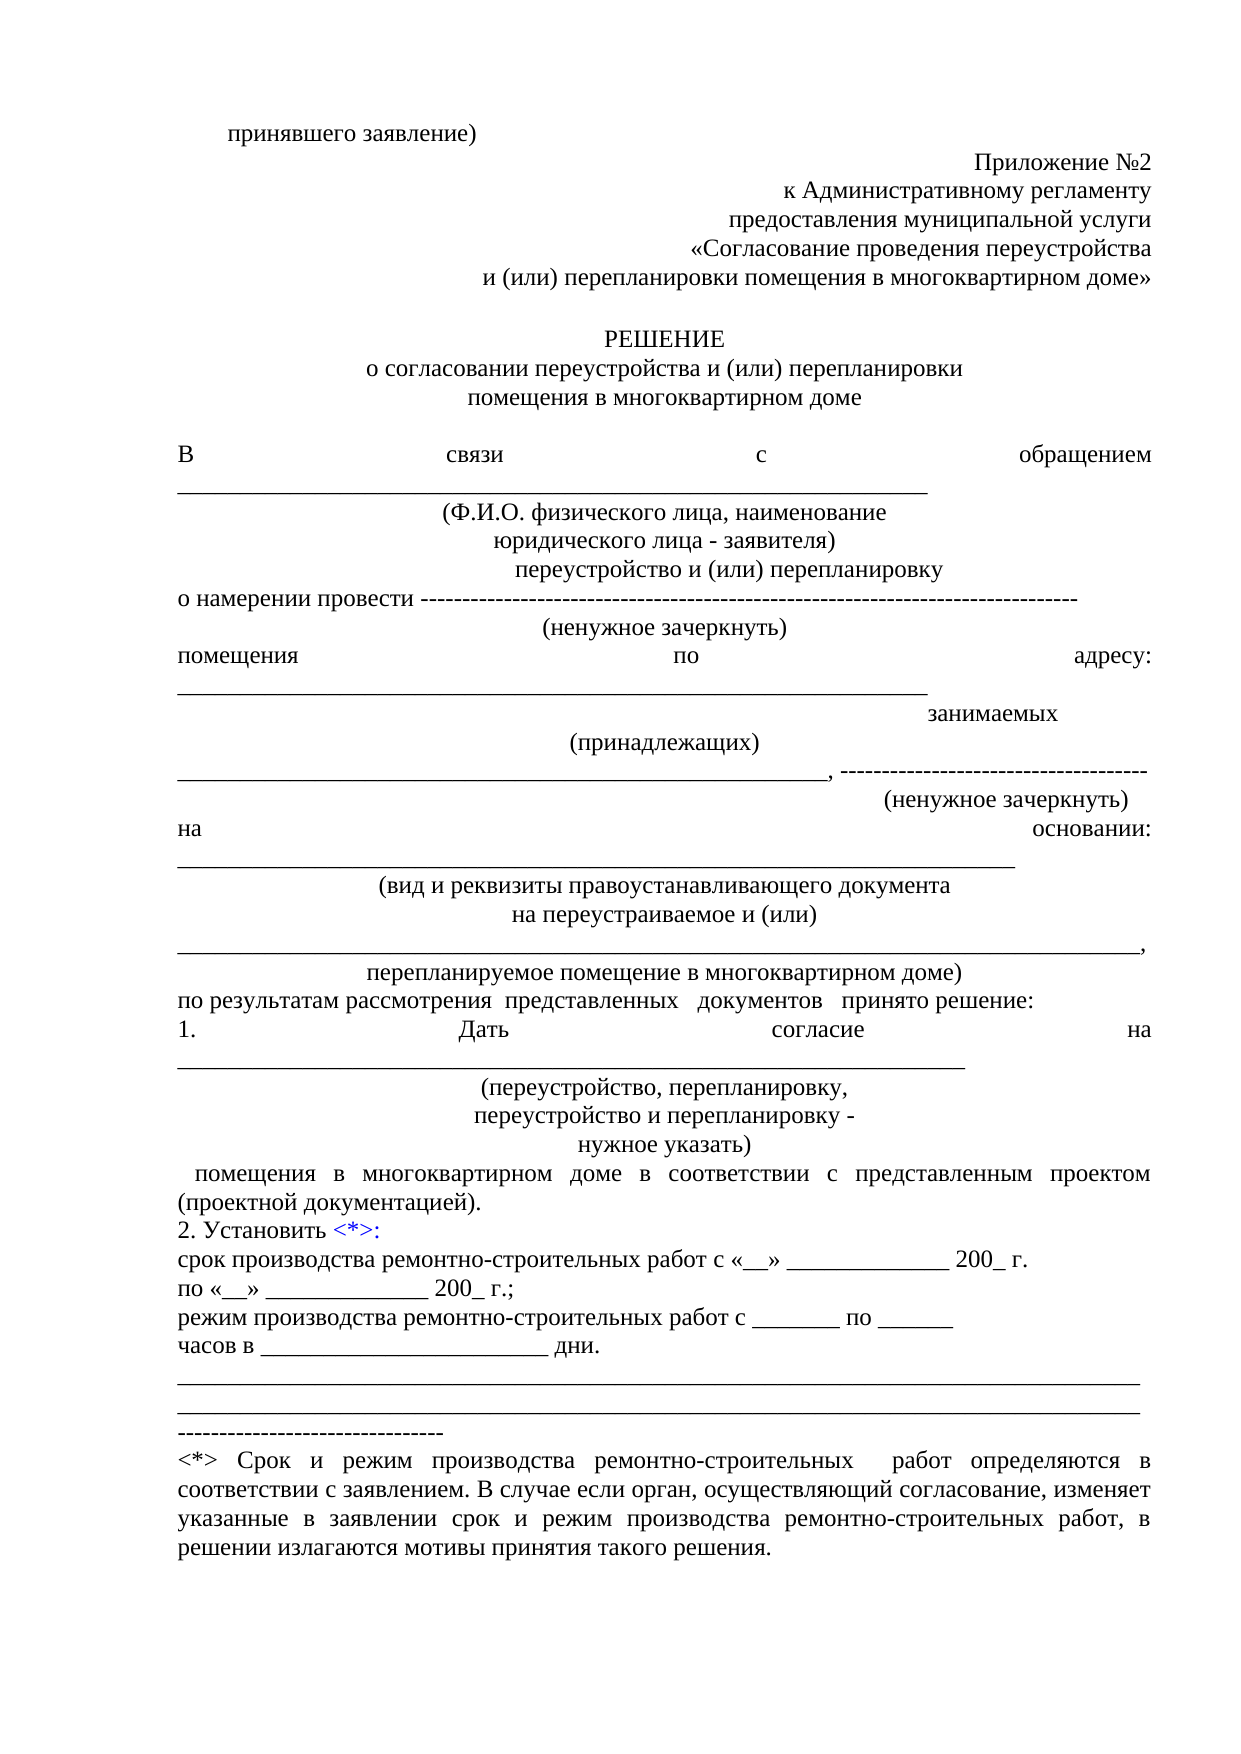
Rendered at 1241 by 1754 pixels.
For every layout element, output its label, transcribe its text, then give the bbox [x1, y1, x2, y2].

text (ненужное зачеркнуть) [177, 784, 1152, 813]
text -------------------------------- [177, 1417, 1152, 1445]
text В связи с обращением ____________________________________________________________ [177, 439, 1152, 497]
text перепланируемое помещение в многоквартирном доме) [177, 957, 1152, 985]
text (переустройство, перепланировку, [177, 1072, 1152, 1100]
text к Административному регламенту [177, 176, 1152, 204]
text помещения по адресу: ____________________________________________________________ [177, 640, 1152, 698]
text на основании: ___________________________________________________________________ [177, 813, 1152, 870]
text переустройство и перепланировку - [177, 1100, 1152, 1129]
text 2. Установить <*>: [177, 1215, 1152, 1244]
text <*> Срок и режим производства ремонтно-строительных работ определяются в соответствии с заявлением. В случае если орган, осуществляющий согласование, изменяет указанные в заявлении срок и режим производства ремонтно-строительных работ, в решении излагаются мотивы принятия такого решения. [177, 1445, 1152, 1560]
text (Ф.И.О. физического лица, наименование [177, 497, 1152, 525]
text срок производства ремонтно-строительных работ с «__» _____________ 200_ г. [177, 1244, 1152, 1273]
text ____________________________________________________, ------------------------------------- [177, 755, 1152, 784]
text (вид и реквизиты правоустанавливающего документа [177, 870, 1152, 899]
text и (или) перепланировки помещения в многоквартирном доме» [177, 262, 1152, 291]
text на переустраиваемое и (или) [177, 899, 1152, 928]
text _____________________________________________________________________________ [177, 1388, 1152, 1417]
text часов в _______________________ дни. [177, 1330, 1152, 1359]
text «Согласование проведения переустройства [177, 233, 1152, 262]
text переустройство и (или) перепланировку [177, 554, 1152, 583]
text (ненужное зачеркнуть) [177, 612, 1152, 640]
text _____________________________________________________________________________, [177, 928, 1152, 957]
text юридического лица - заявителя) [177, 525, 1152, 554]
text о согласовании переустройства и (или) перепланировки [177, 353, 1152, 382]
text Приложение №2 [177, 147, 1152, 176]
text принявшего заявление) [177, 118, 1152, 147]
text по «__» _____________ 200_ г.; [177, 1273, 1152, 1302]
text нужное указать) [177, 1129, 1152, 1158]
text предоставления муниципальной услуги [177, 204, 1152, 233]
text помещения в многоквартирном доме [177, 382, 1152, 410]
text о намерении провести ------------------------------------------------------------------------------- [177, 583, 1152, 612]
text по результатам рассмотрения представленных документов принято решение: [177, 985, 1152, 1014]
text помещения в многоквартирном доме в соответствии с представленным проектом (проектной документацией). [177, 1158, 1152, 1215]
text режим производства ремонтно-строительных работ с _______ по ______ [177, 1302, 1152, 1330]
text занимаемых (принадлежащих) [177, 698, 1152, 755]
text 1. Дать согласие на _______________________________________________________________ [177, 1014, 1152, 1072]
text РЕШЕНИЕ [177, 324, 1152, 353]
text _____________________________________________________________________________ [177, 1359, 1152, 1388]
